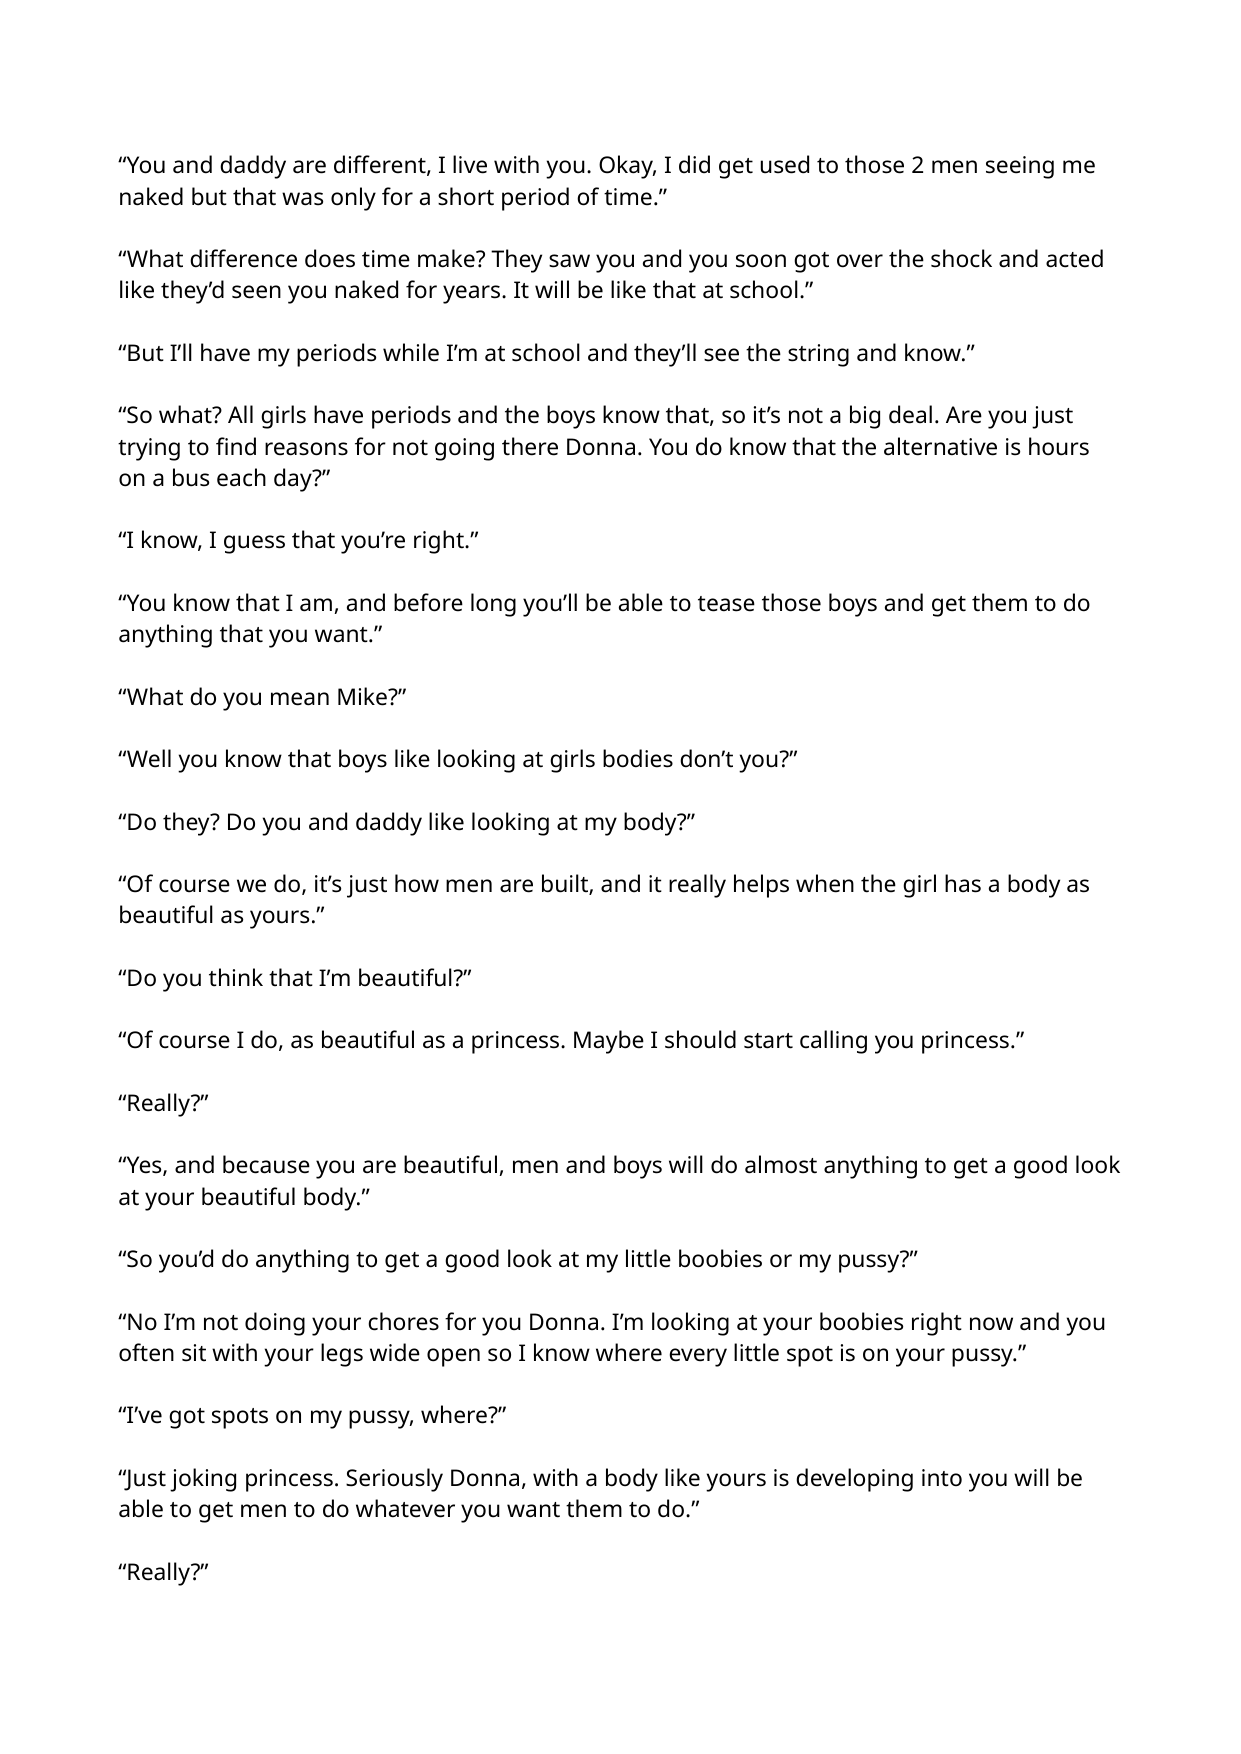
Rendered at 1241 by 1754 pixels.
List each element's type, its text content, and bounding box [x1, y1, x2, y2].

text “Just joking princess. Seriously Donna, with a body like yours is developing into you will be able to get men to do whatever you want them to do.” [118, 1462, 1122, 1524]
text “Do they? Do you and daddy like looking at my body?” [118, 806, 1122, 837]
text “What difference does time make? They saw you and you soon got over the shock and acted like they’d seen you naked for years. It will be like that at school.” [118, 243, 1122, 306]
text “Of course we do, it’s just how men are built, and it really helps when the girl has a body as beautiful as yours.” [118, 868, 1122, 931]
text “Do you think that I’m beautiful?” [118, 962, 1122, 993]
text “Really?” [118, 1556, 1122, 1587]
text “I’ve got spots on my pussy, where?” [118, 1399, 1122, 1431]
text “Really?” [118, 1087, 1122, 1118]
text “So what? All girls have periods and the boys know that, so it’s not a big deal. Are you just trying to find reasons for not going there Donna. You do know that the alternative is hours on a bus each day?” [118, 399, 1122, 493]
text “But I’ll have my periods while I’m at school and they’ll see the string and know.” [118, 337, 1122, 368]
text “Well you know that boys like looking at girls bodies don’t you?” [118, 743, 1122, 774]
text “No I’m not doing your chores for you Donna. I’m looking at your boobies right now and you often sit with your legs wide open so I know where every little spot is on your pussy.” [118, 1306, 1122, 1368]
text “What do you mean Mike?” [118, 681, 1122, 712]
text “So you’d do anything to get a good look at my little boobies or my pussy?” [118, 1243, 1122, 1274]
text “You and daddy are different, I live with you. Okay, I did get used to those 2 men seeing me naked but that was only for a short period of time.” [118, 149, 1122, 212]
text “I know, I guess that you’re right.” [118, 524, 1122, 556]
text “Yes, and because you are beautiful, men and boys will do almost anything to get a good look at your beautiful body.” [118, 1149, 1122, 1212]
text “You know that I am, and before long you’ll be able to tease those boys and get them to do anything that you want.” [118, 587, 1122, 649]
text “Of course I do, as beautiful as a princess. Maybe I should start calling you princess.” [118, 1024, 1122, 1056]
